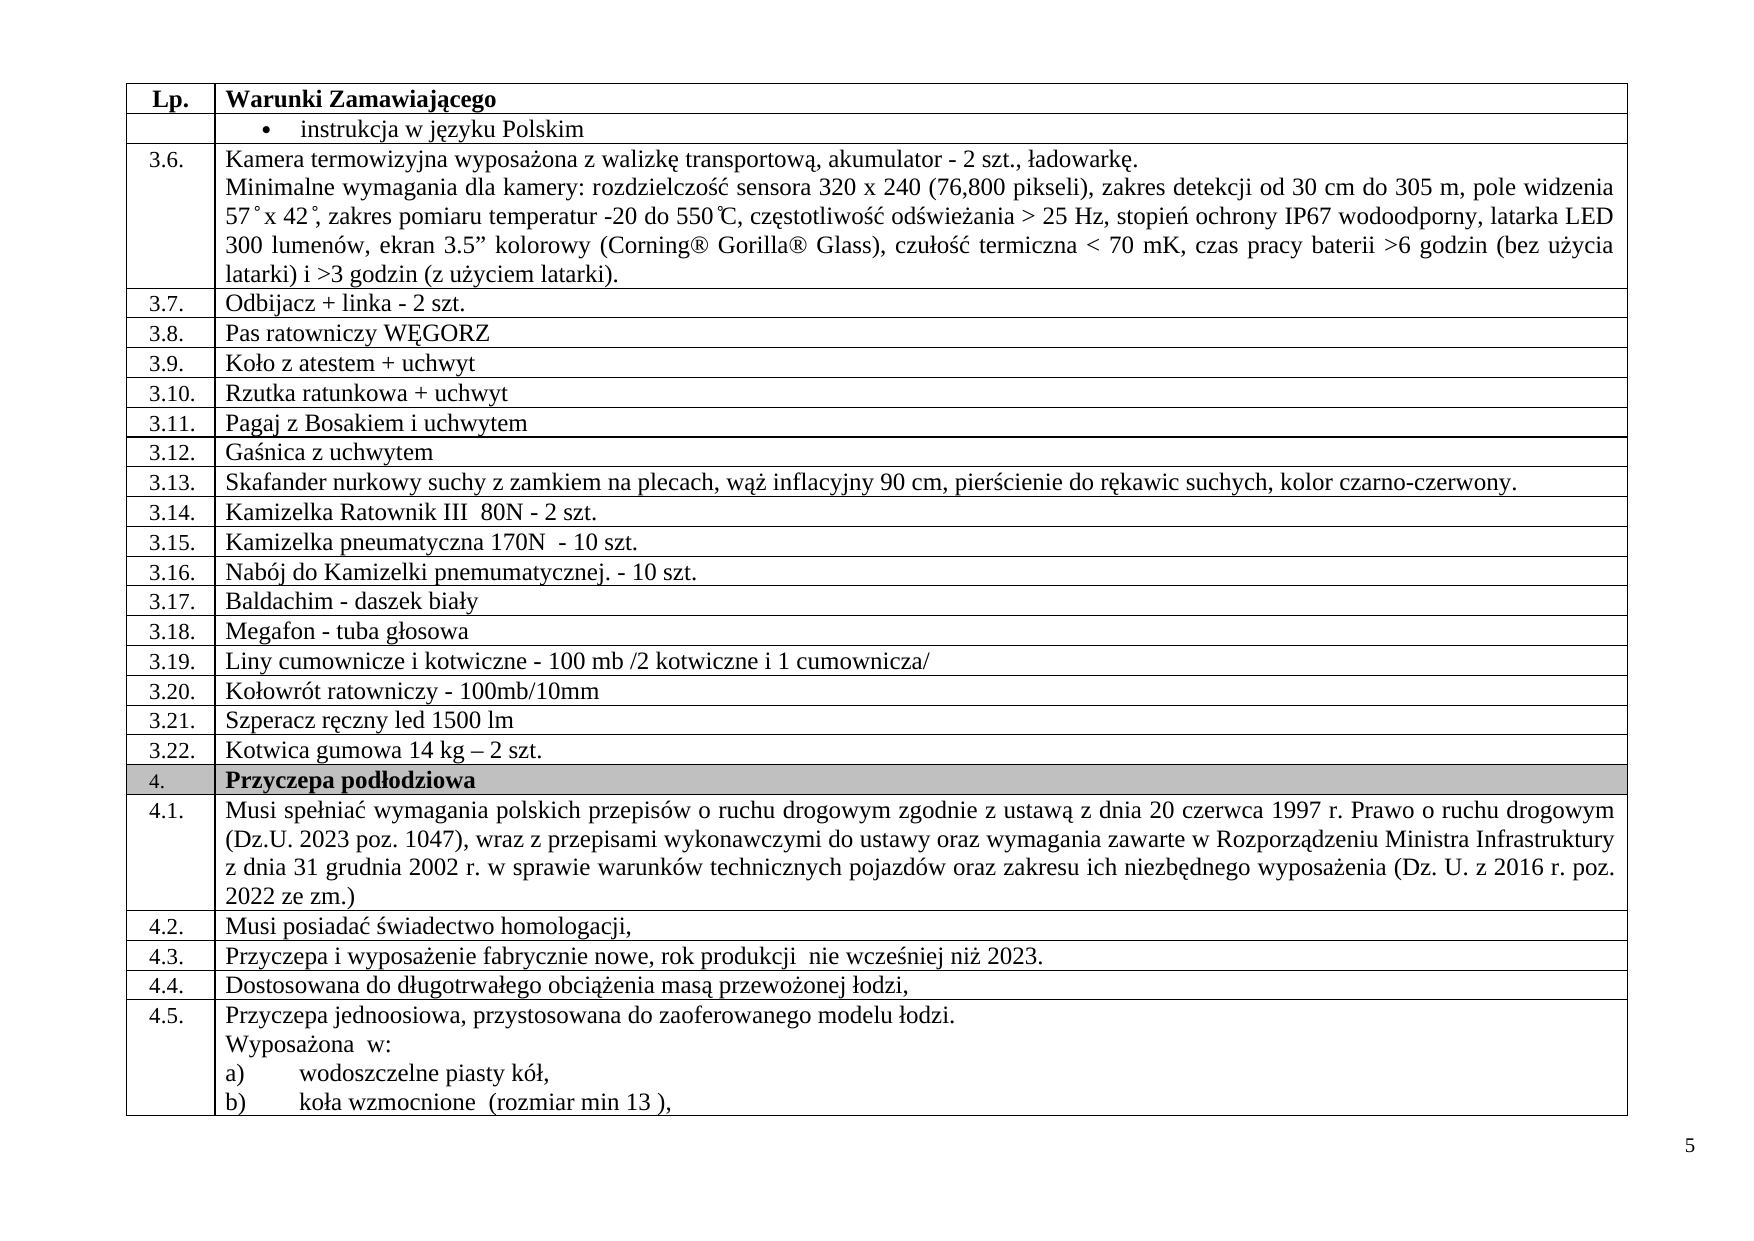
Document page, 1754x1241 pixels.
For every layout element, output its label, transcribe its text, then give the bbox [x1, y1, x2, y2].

table_cell Liny cumownicze i kotwiczne - 100 mb /2 kotwiczne i 1 cumownicza/ [216, 646, 1627, 675]
table_cell Kamizelka pneumatyczna 170N - 10 szt. [216, 527, 1627, 556]
table_cell [127, 676, 214, 704]
table_cell [127, 114, 214, 143]
table_cell [127, 144, 214, 287]
table_header Lp. [127, 84, 214, 113]
table_cell Baldachim - daszek biały [216, 586, 1627, 615]
table_cell Odbijacz + linka - 2 szt. [216, 289, 1627, 317]
table_cell Kotwica gumowa 14 kg – 2 szt. [216, 735, 1627, 764]
table_cell Megafon - tuba głosowa [216, 616, 1627, 645]
table_header Warunki Zamawiającego [216, 84, 1627, 113]
table_cell [127, 586, 214, 615]
table_cell Pagaj z Bosakiem i uchwytem [216, 408, 1627, 436]
table_cell Musi posiadać świadectwo homologacji, [216, 911, 1627, 940]
table_cell [127, 497, 214, 526]
table_cell Rzutka ratunkowa + uchwyt [216, 378, 1627, 407]
table_cell [127, 971, 214, 999]
table_cell Pas ratowniczy WĘGORZ [216, 318, 1627, 347]
table_cell Skafander nurkowy suchy z zamkiem na plecach, wąż inflacyjny 90 cm, pierścienie do rękawic suchych, kolor czarno-czerwony. [216, 467, 1627, 496]
table_cell Musi spełniać wymagania polskich przepisów o ruchu drogowym zgodnie z ustawą z dnia 20 czerwca 1997 r. Prawo o ruchu drogowym (Dz.U. 2023 poz. 1047), wraz z przepisami wykonawczymi do ustawy oraz wymagania zawarte w Rozporządzeniu Ministra Infrastruktury z dnia 31 grudnia 2002 r. w sprawie warunków technicznych pojazdów oraz zakresu ich niezbędnego wyposażenia (Dz. U. z 2016 r. poz. 2022 ze zm.) [216, 795, 1627, 910]
table_cell [127, 348, 214, 377]
table_cell [127, 941, 214, 969]
table_cell Gaśnica z uchwytem [216, 438, 1627, 466]
table_cell Przyczepa i wyposażenie fabrycznie nowe, rok produkcji nie wcześniej niż 2023. [216, 941, 1627, 969]
table_cell [127, 646, 214, 675]
table_cell [127, 527, 214, 556]
table_cell [127, 795, 214, 910]
table_cell Kamera termowizyjna wyposażona z walizkę transportową, akumulator - 2 szt., ładowarkę. Minimalne wymagania dla kamery: rozdzielczość sensora 320 x 240 (76,800 pikseli), zakres detekcji od 30 cm do 305 m, pole widzenia 57 ̊ x 42 ̊, zakres pomiaru temperatur -20 do 550 ̊C, częstotliwość odświeżania > 25 Hz, stopień ochrony IP67 wodoodporny, latarka LED 300 lumenów, ekran 3.5” kolorowy (Corning® Gorilla® Glass), czułość termiczna < 70 mK, czas pracy baterii >6 godzin (bez użycia latarki) i >3 godzin (z użyciem latarki). [216, 144, 1627, 287]
table_cell [127, 289, 214, 317]
table_cell [127, 911, 214, 940]
table_cell Kołowrót ratowniczy - 100mb/10mm [216, 676, 1627, 704]
table_cell [127, 318, 214, 347]
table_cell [216, 114, 1627, 143]
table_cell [216, 1000, 1627, 1115]
table_cell [127, 735, 214, 764]
table_cell Szperacz ręczny led 1500 lm [216, 706, 1627, 734]
table_cell Nabój do Kamizelki pnemumatycznej. - 10 szt. [216, 557, 1627, 585]
table_cell Kamizelka Ratownik III 80N - 2 szt. [216, 497, 1627, 526]
table_cell Dostosowana do długotrwałego obciążenia masą przewożonej łodzi, [216, 971, 1627, 999]
table_cell Przyczepa podłodziowa [216, 765, 1627, 794]
table_cell [127, 1000, 214, 1115]
table_cell [127, 706, 214, 734]
table_cell [127, 408, 214, 436]
table_cell [127, 467, 214, 496]
table_cell Koło z atestem + uchwyt [216, 348, 1627, 377]
table_cell [127, 557, 214, 585]
table_cell [127, 765, 214, 794]
table_cell [127, 378, 214, 407]
table_cell [127, 616, 214, 645]
table_cell [127, 438, 214, 466]
